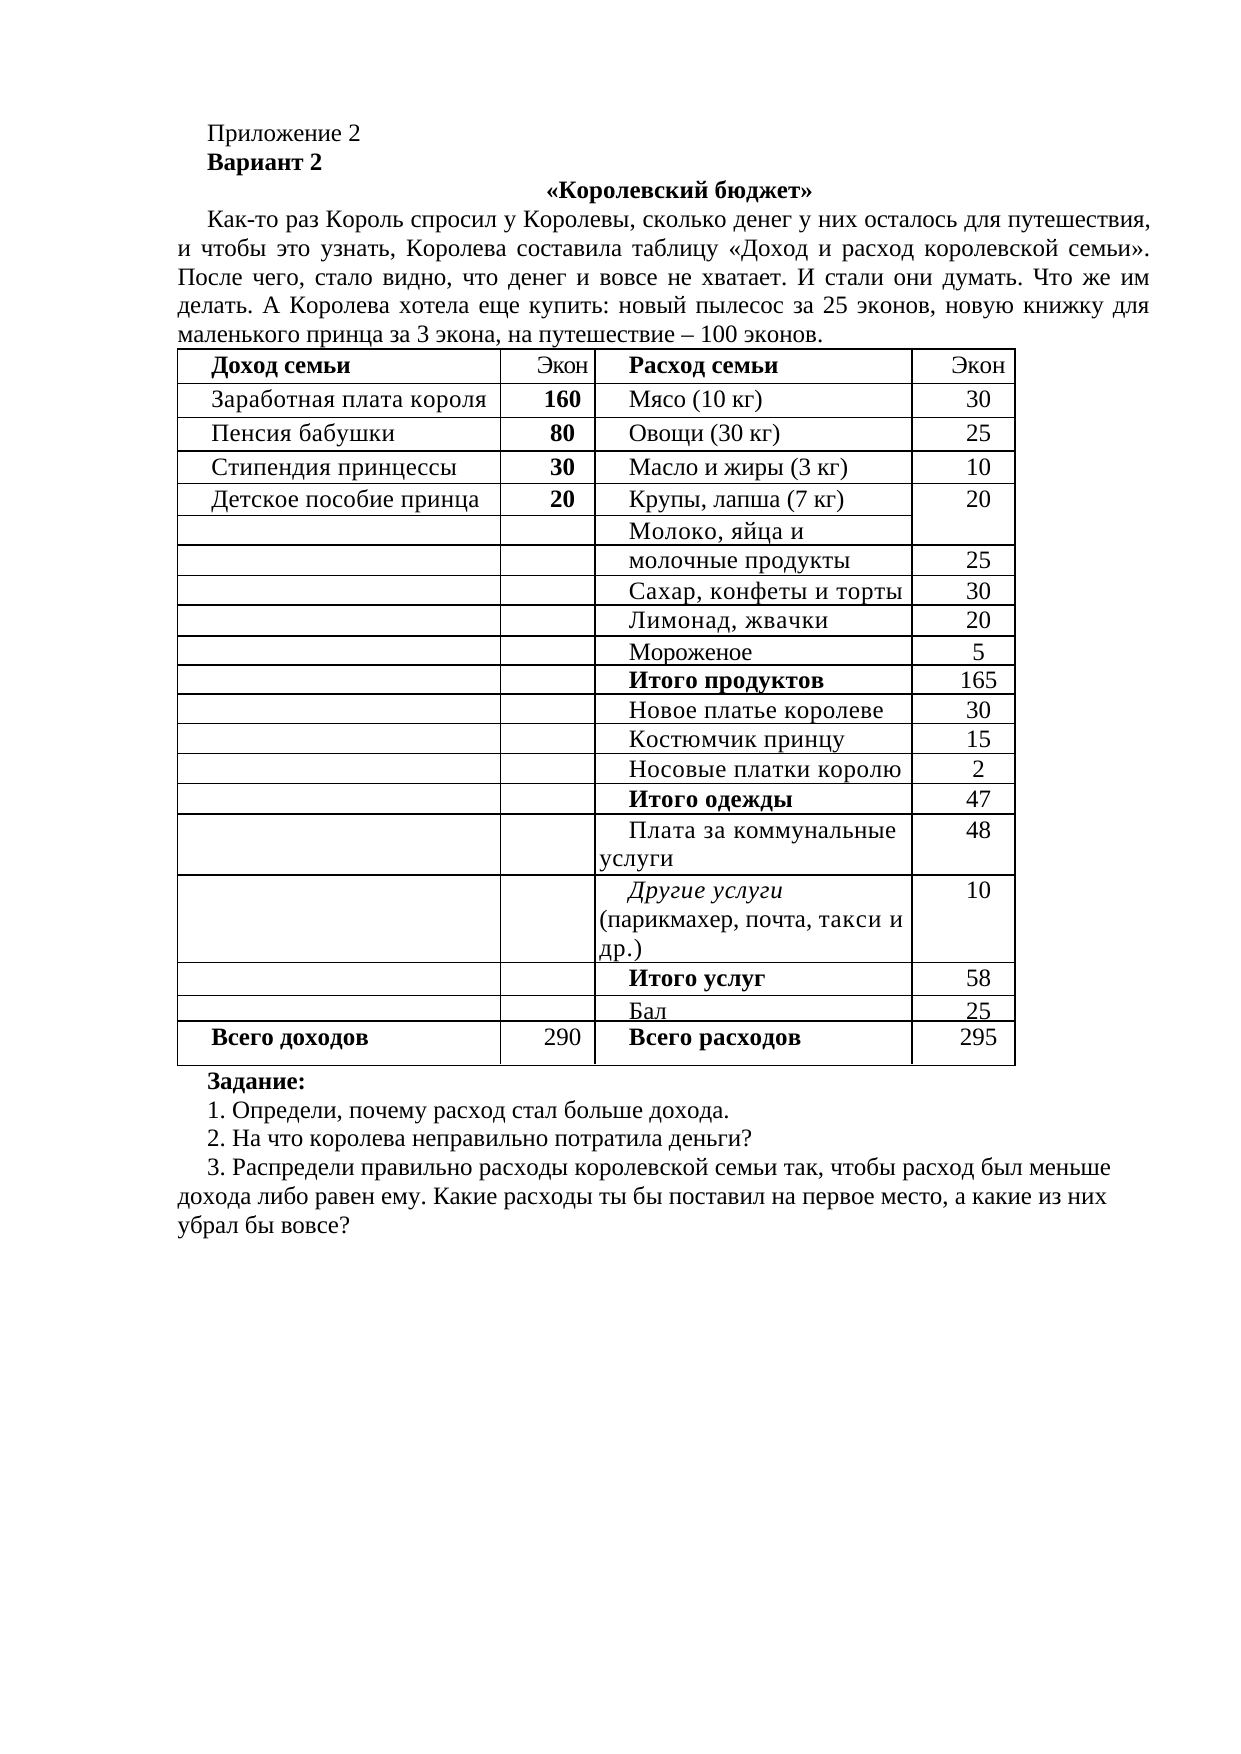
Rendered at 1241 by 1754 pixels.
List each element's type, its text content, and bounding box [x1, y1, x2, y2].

table_cell [496, 754, 500, 782]
table_cell [178, 606, 500, 635]
text Вариант 2 [177, 147, 1152, 176]
table_cell [501, 815, 594, 874]
text 3. Распредели правильно расходы королевской семьи так, чтобы расход был меньше дохода либо равен ему. Какие расходы ты бы поставил на первое место, а какие из них убрал бы вовсе? [177, 1152, 1152, 1238]
table_cell 20 [913, 606, 1014, 635]
table_cell [496, 724, 500, 752]
table_cell 30 [913, 384, 1014, 416]
table_cell [496, 576, 500, 604]
text «Королевский бюджет» [177, 176, 1152, 204]
table_cell Заработная плата короля [178, 384, 500, 416]
table_cell Мясо () [596, 384, 911, 416]
table_cell 160 [501, 384, 594, 416]
table_cell 20 [913, 484, 1014, 515]
table_cell [496, 695, 500, 722]
text Как-то раз Король спросил у Королевы, сколько денег у них осталось для путешествия, и чтобы это узнать, Королева составила таблицу «Доход и расход королевской семьи». После чего, стало видно, что денег и вовсе не хватает. И стали они думать. Что же им делать. А Королева хотела еще купить: новый пылесос за 25 эконов, новую книжку для маленького принца за 3 экона, на путешествие – 100 эконов. [177, 204, 1152, 348]
table_cell Пенсия бабушки [178, 418, 500, 450]
table_cell Масло и жиры () [596, 452, 911, 482]
table_cell Всего расходов [596, 1022, 911, 1064]
table_cell 58 [913, 963, 1014, 995]
table_header Доход семьи [178, 350, 500, 383]
table_cell 48 [913, 815, 1014, 874]
table_cell [496, 666, 500, 693]
table_cell Крупы, лапша () [596, 484, 911, 515]
table_cell Детское пособие принца [178, 484, 500, 515]
table_cell [501, 876, 594, 962]
table_cell [496, 784, 500, 813]
table_cell 80 [501, 418, 594, 450]
table_cell [178, 876, 500, 962]
table_cell [178, 546, 500, 575]
table_cell [178, 815, 500, 874]
table_header Расход семьи [596, 350, 911, 383]
table_cell Итого услуг [596, 963, 911, 995]
table_cell Всего доходов [178, 1022, 500, 1064]
table_cell молочные продукты [596, 546, 911, 575]
table_cell Плата за коммунальные услуги [596, 815, 911, 874]
table_cell Лимонад, жвачки [596, 606, 911, 635]
table_cell 10 [913, 452, 1014, 482]
table_cell 30 [501, 452, 594, 482]
table_cell 25 [913, 418, 1014, 450]
table_cell [178, 963, 500, 995]
table_cell [913, 515, 1014, 544]
table_cell [501, 963, 594, 995]
table_cell [501, 606, 594, 635]
table_cell [496, 996, 500, 1020]
table_cell 25 [913, 546, 1014, 575]
table_cell [496, 637, 500, 664]
table_cell 10 [913, 876, 1014, 962]
table_cell 290 [501, 1022, 594, 1064]
table_cell [496, 516, 500, 544]
table_cell 295 [913, 1022, 1014, 1064]
text 1. Определи, почему расход стал больше дохода. [177, 1095, 1152, 1123]
table_cell 20 [501, 484, 594, 515]
text Задание: [177, 1066, 1152, 1095]
table_cell Овощи () [596, 418, 911, 450]
table_cell [501, 546, 594, 575]
table_cell Стипендия принцессы [178, 452, 500, 482]
text Приложение 2 [177, 118, 1152, 147]
text 2. На что королева неправильно потратила деньги? [177, 1123, 1152, 1152]
